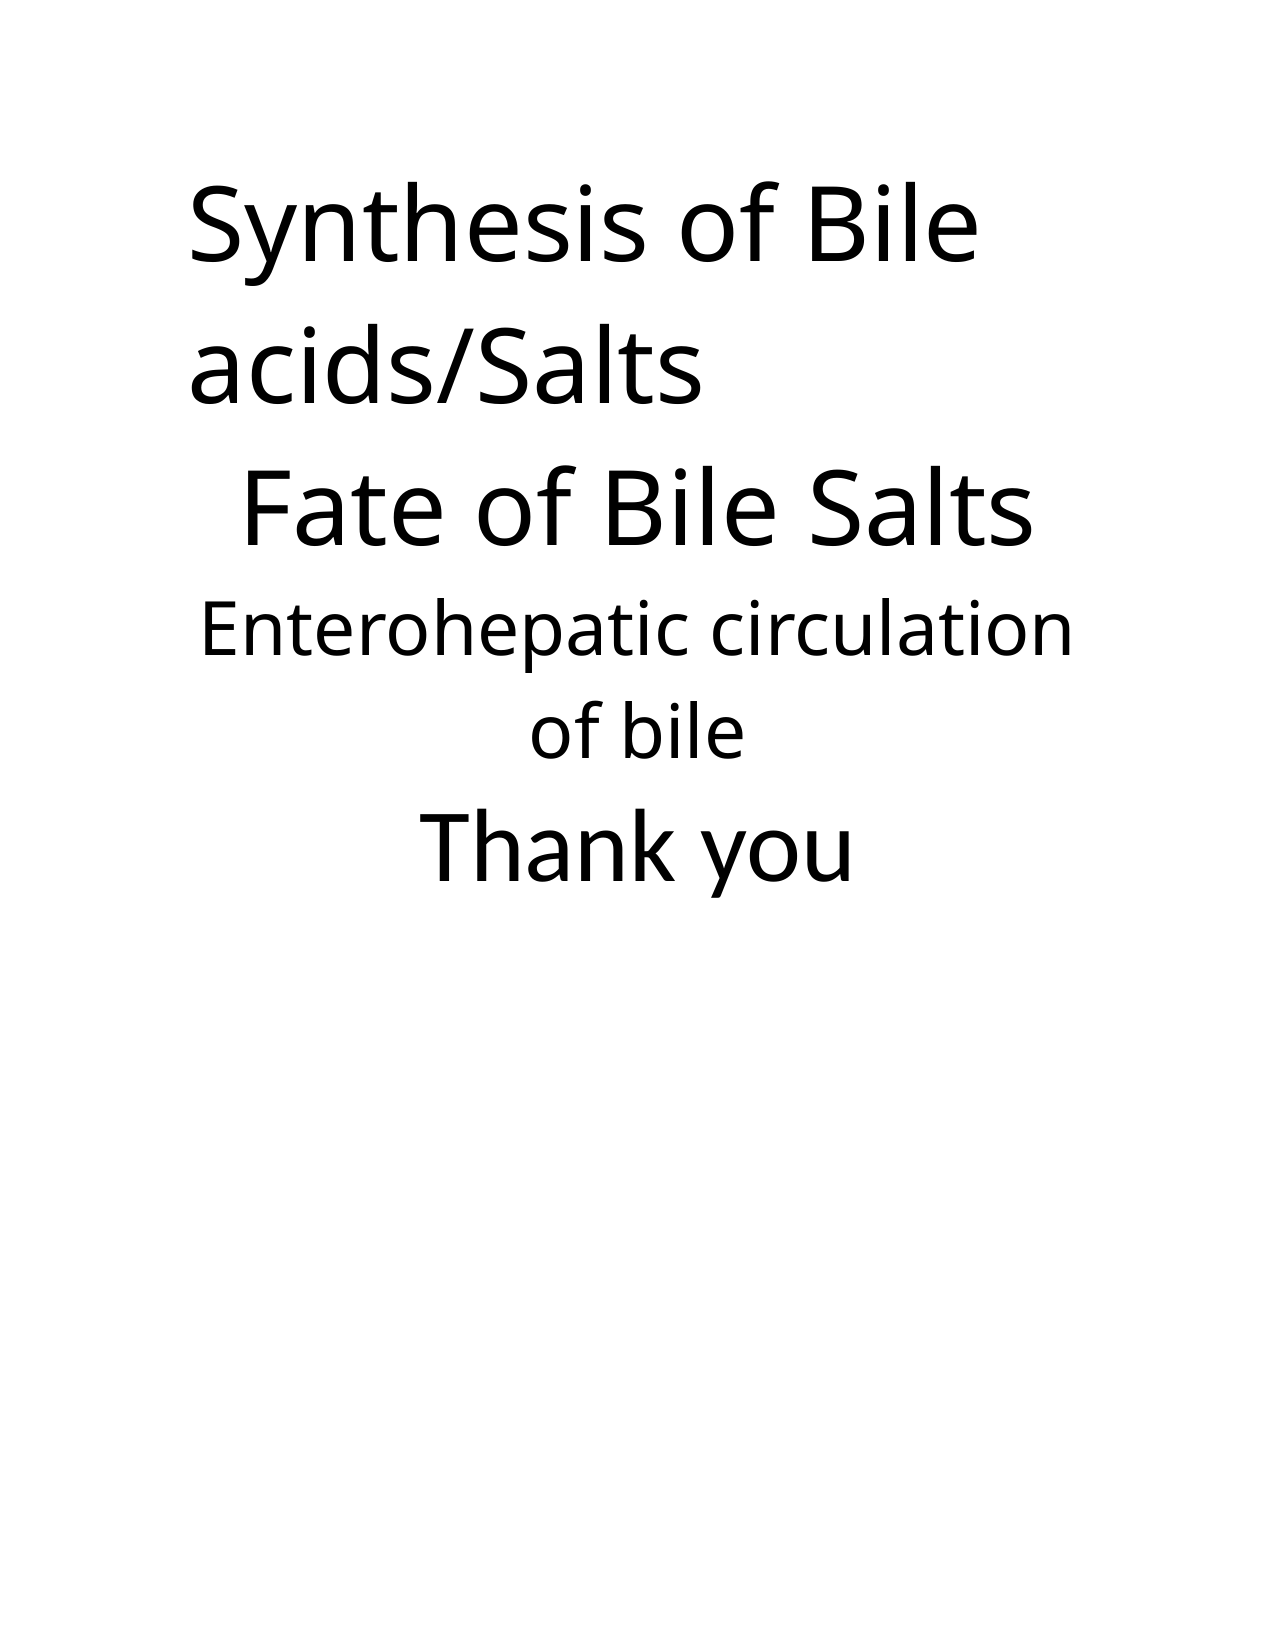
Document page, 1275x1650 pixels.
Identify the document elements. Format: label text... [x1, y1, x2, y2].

text Synthesis of Bile acids/Salts [187, 150, 1087, 434]
text Fate of Bile Salts Enterohepatic circulation of bile [187, 434, 1087, 780]
text Thank you [187, 780, 1087, 907]
